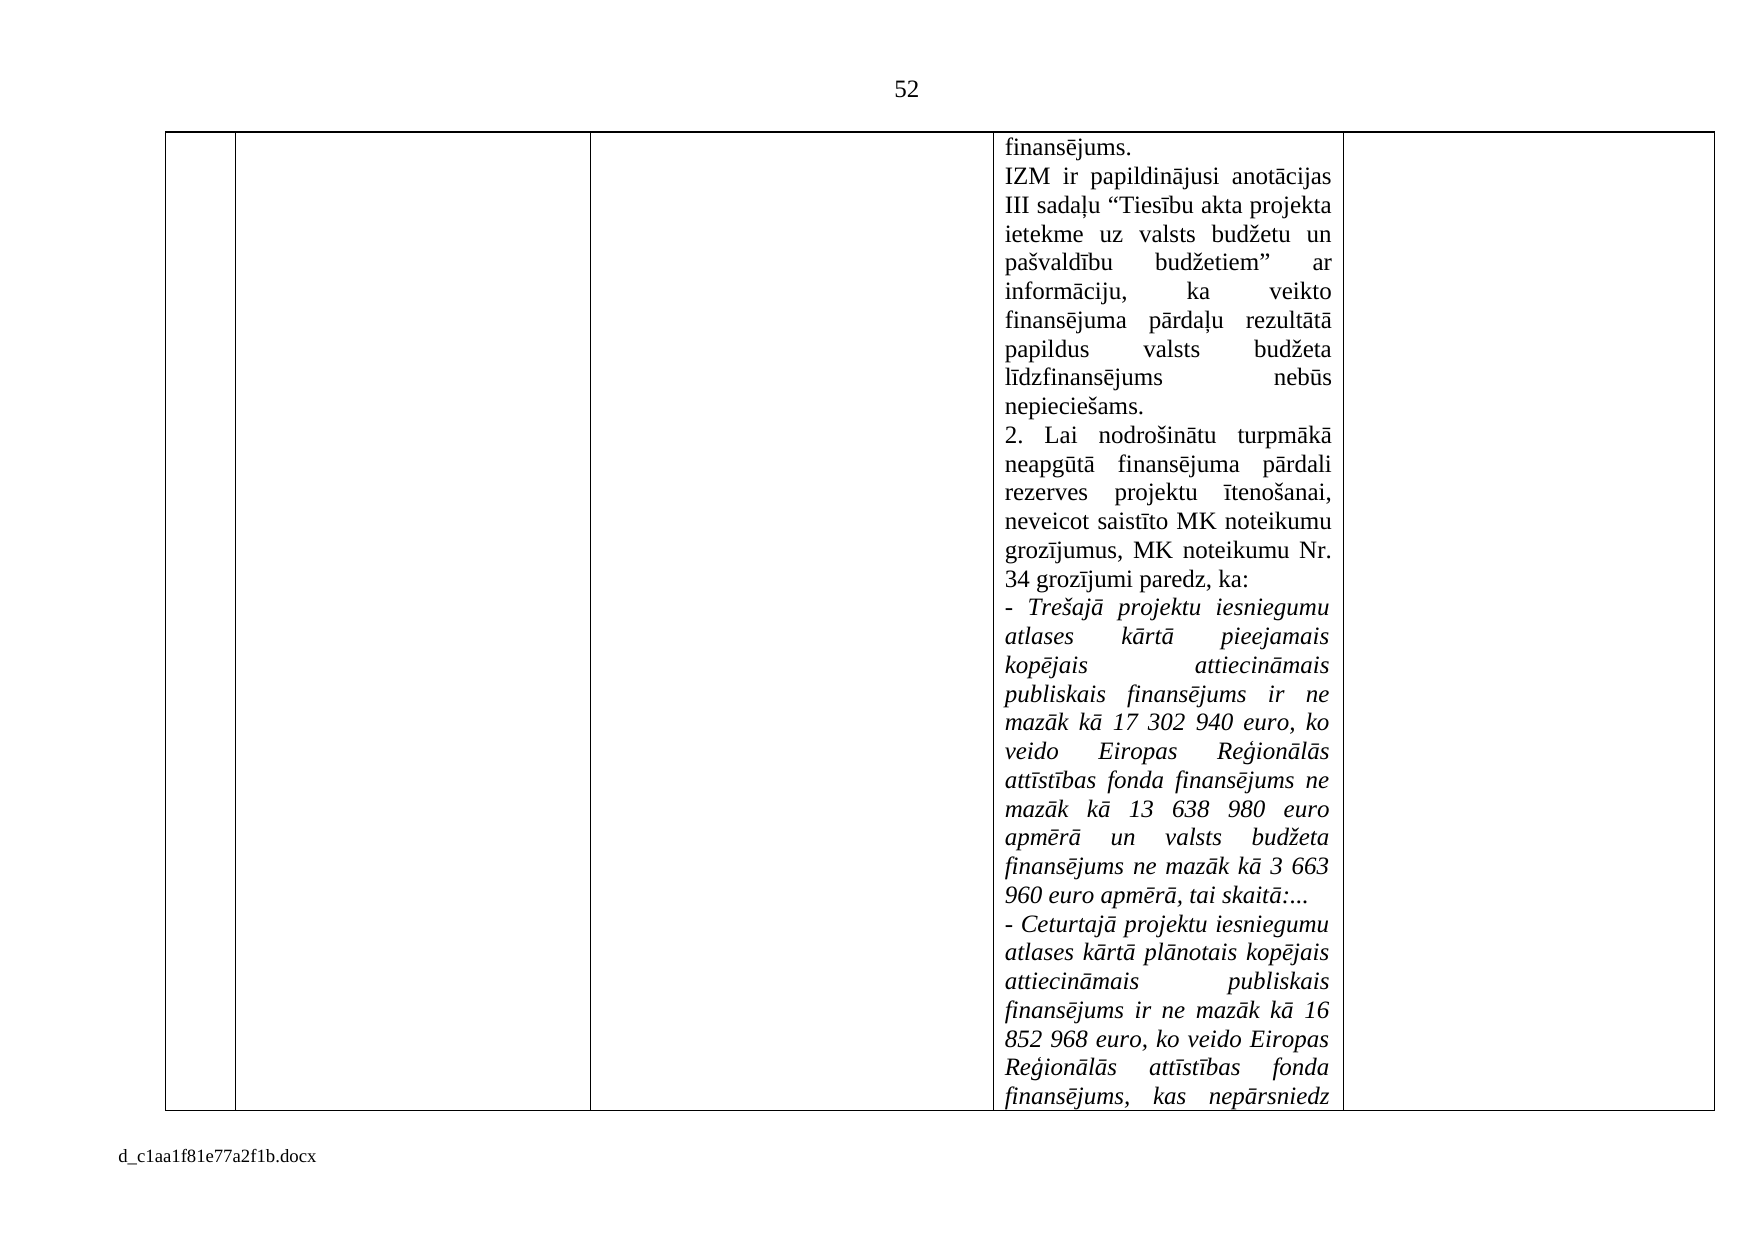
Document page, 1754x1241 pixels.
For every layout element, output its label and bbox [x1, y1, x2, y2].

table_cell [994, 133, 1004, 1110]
table_cell [591, 133, 993, 1110]
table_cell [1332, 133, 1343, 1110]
table_cell [166, 133, 235, 1110]
table_cell [1344, 133, 1714, 1110]
table_cell [236, 133, 590, 1110]
